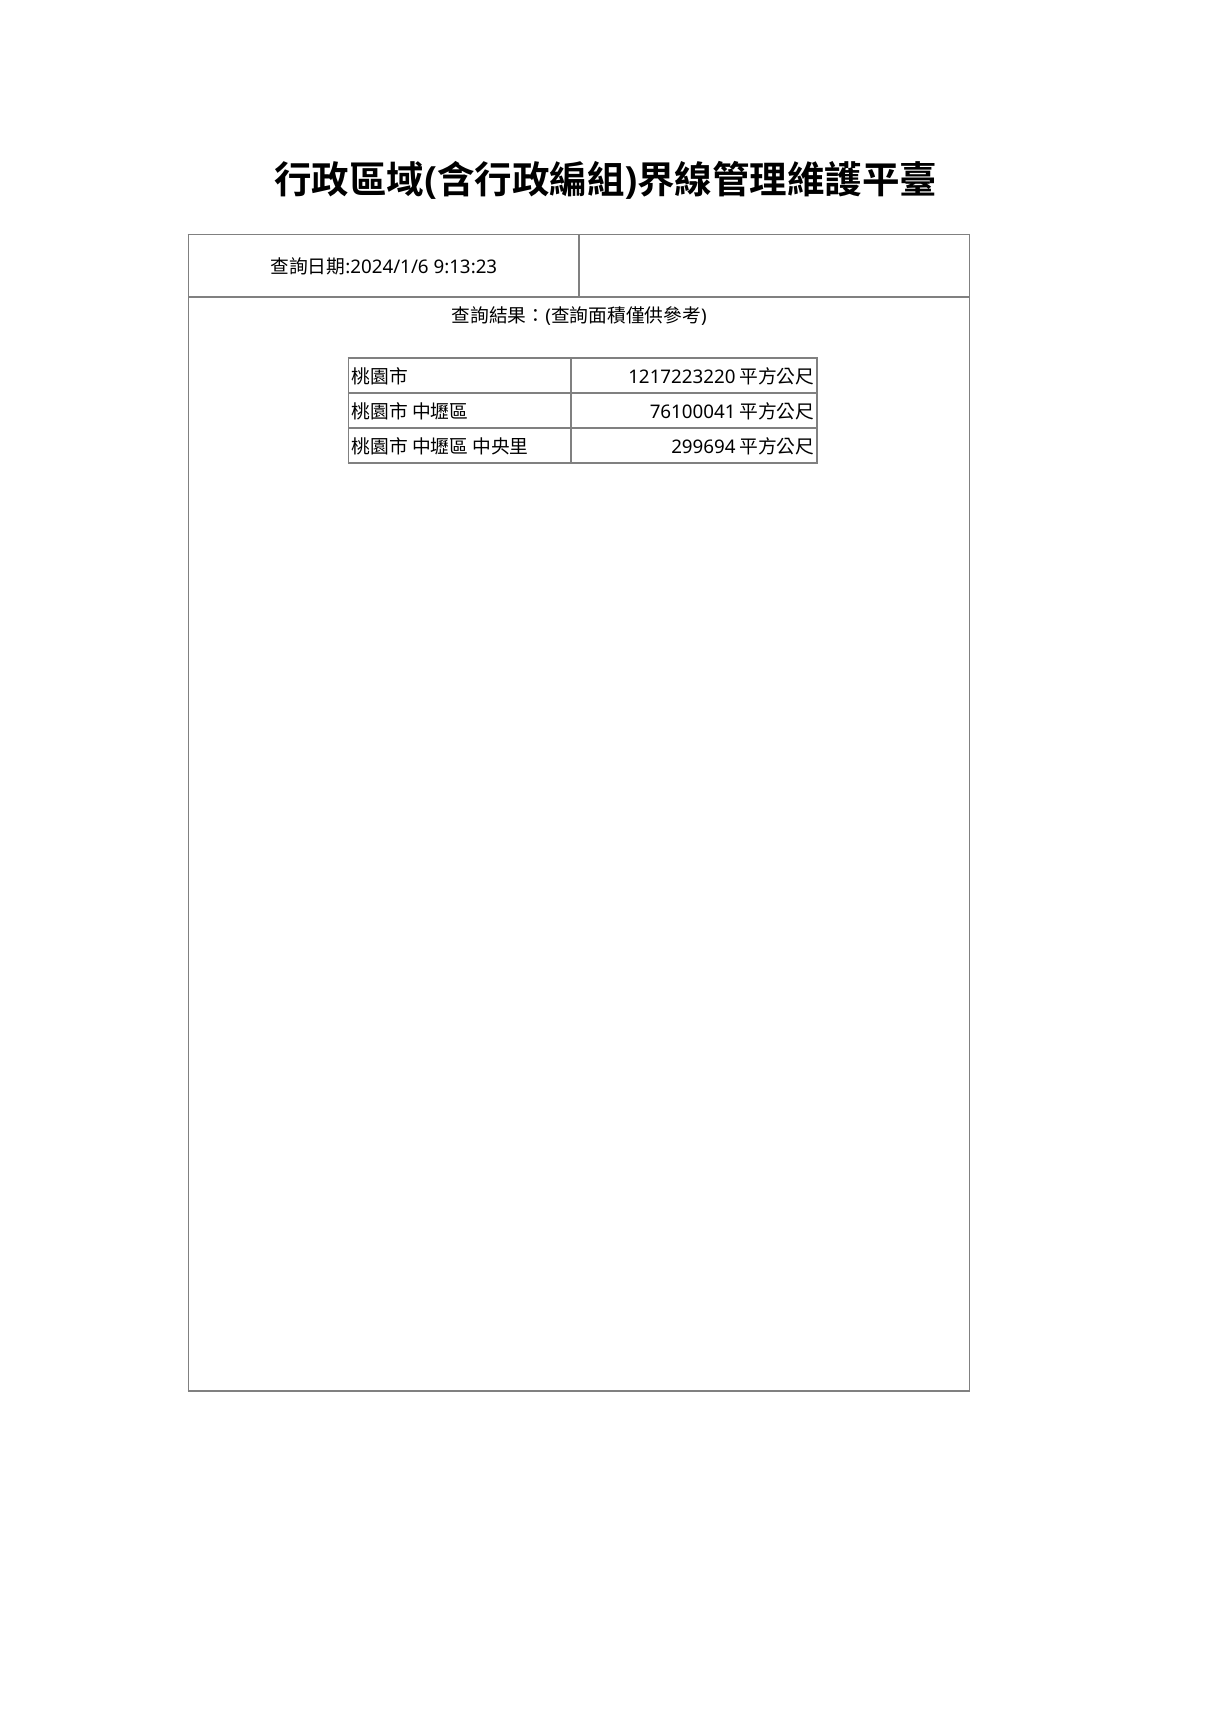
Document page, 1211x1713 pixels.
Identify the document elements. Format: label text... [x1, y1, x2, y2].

subtitle 行政區域(含行政編組)界線管理維護平臺 [187, 150, 1023, 204]
table_header [580, 235, 969, 296]
table_cell 查詢結果：(查詢面積僅供參考) [189, 298, 969, 1390]
table_header 查詢日期:2024/1/6 9:13:23 [189, 235, 578, 296]
